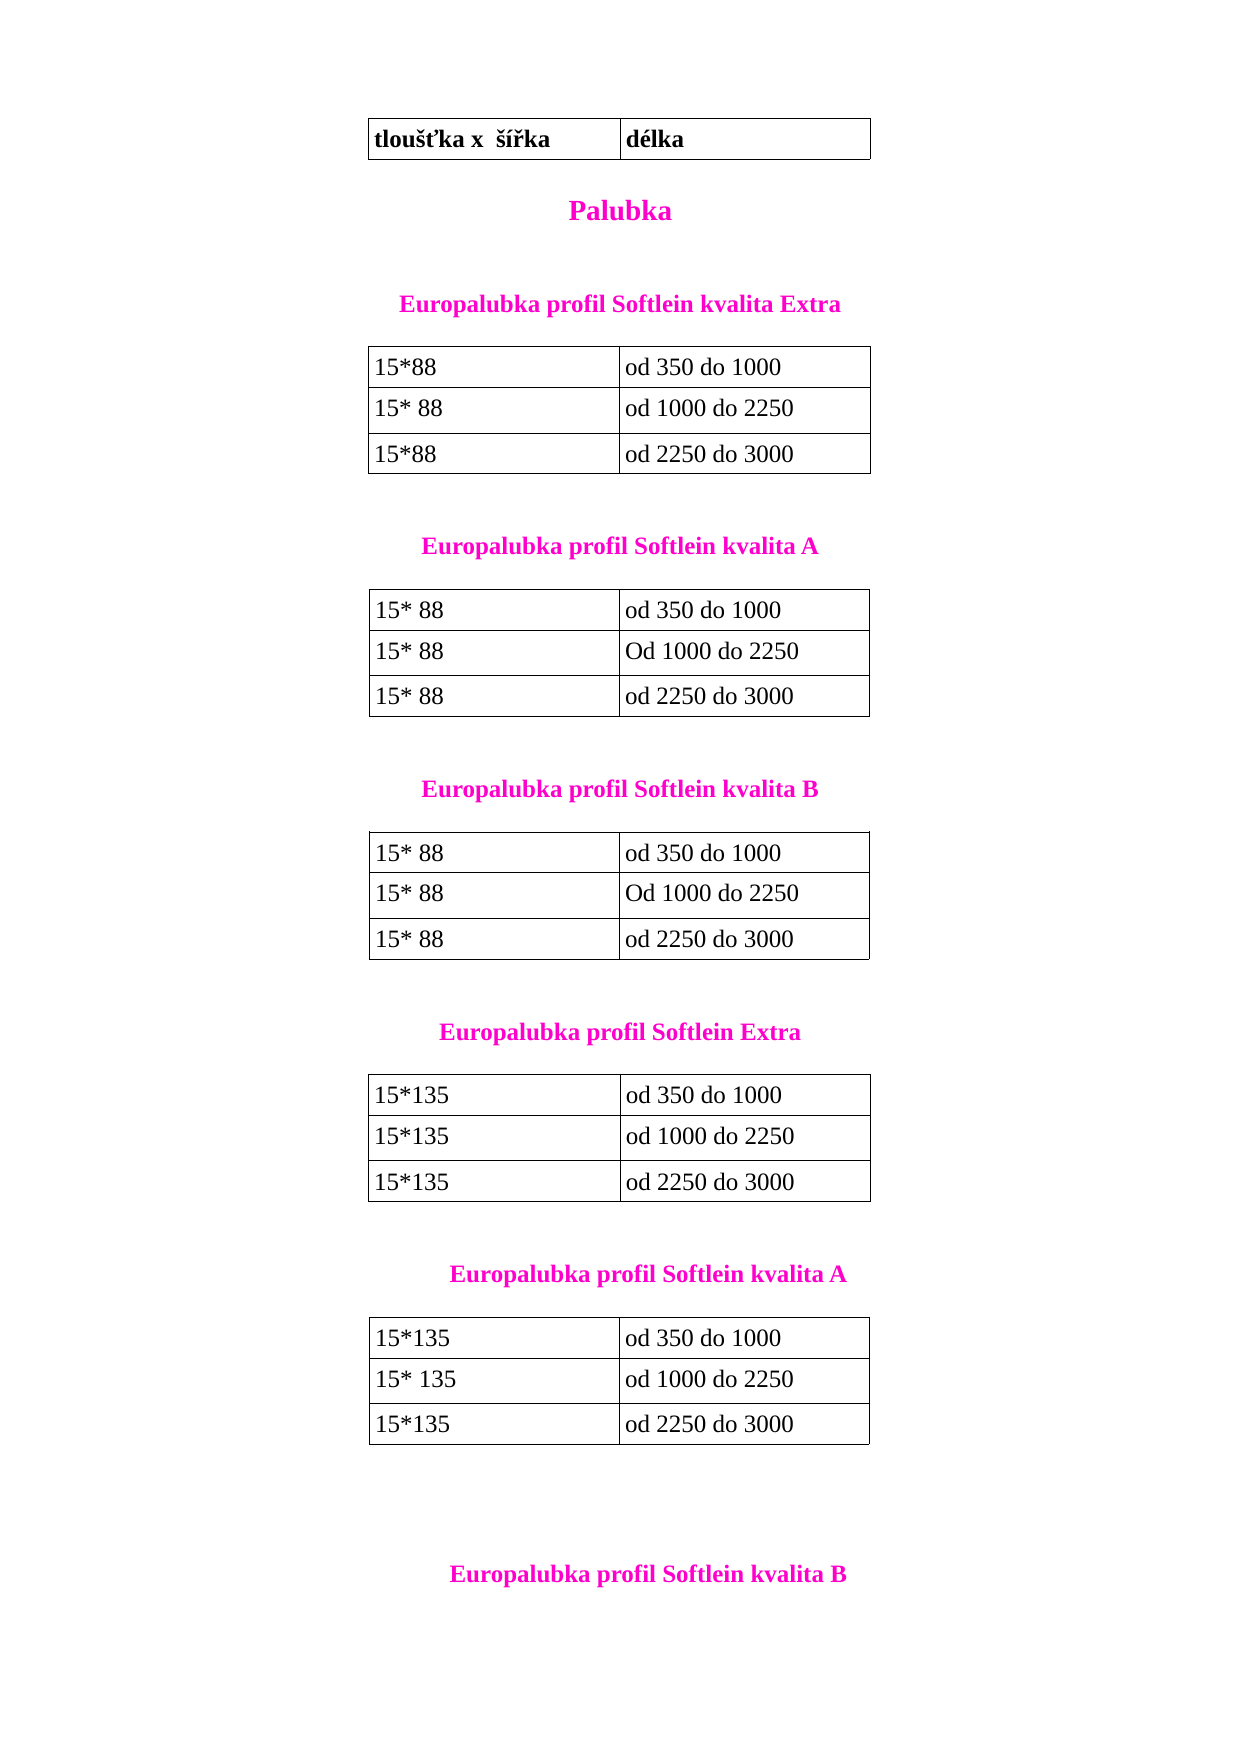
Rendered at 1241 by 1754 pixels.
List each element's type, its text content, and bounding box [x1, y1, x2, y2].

table_header od 350 do 1000 [620, 1318, 869, 1357]
table_cell od 2250 do 3000 [620, 1404, 869, 1444]
text Europalubka profil Softlein kvalita A [118, 1259, 1122, 1288]
text Palubka [118, 193, 1122, 226]
table_header 15* 88 [370, 590, 619, 629]
table_cell 15* 135 [370, 1359, 619, 1403]
table_cell od 1000 do 2250 [620, 388, 870, 433]
table_header od 350 do 1000 [620, 590, 869, 629]
table_cell 15* 88 [370, 676, 619, 716]
table_cell od 2250 do 3000 [621, 1161, 870, 1201]
text Europalubka profil Softlein kvalita Extra [118, 289, 1122, 317]
table_header tloušťka x šířka [369, 119, 620, 159]
table_cell od 1000 do 2250 [621, 1116, 870, 1160]
text Europalubka profil Softlein kvalita B [118, 1559, 1122, 1588]
table_cell 15*135 [370, 1404, 619, 1444]
table_header od 350 do 1000 [620, 347, 870, 387]
table_header od 350 do 1000 [621, 1075, 870, 1115]
table_cell od 2250 do 3000 [620, 919, 869, 958]
table_cell Od 1000 do 2250 [620, 873, 869, 918]
text Europalubka profil Softlein kvalita A [118, 531, 1122, 560]
text Europalubka profil Softlein Extra [118, 1017, 1122, 1045]
text Europalubka profil Softlein kvalita B [118, 774, 1122, 803]
table_header 15* 88 [370, 833, 619, 872]
table_cell 15* 88 [369, 388, 619, 433]
table_cell od 2250 do 3000 [620, 676, 869, 716]
table_header 15*88 [369, 347, 619, 387]
table_cell 15*135 [369, 1116, 620, 1160]
table_cell 15* 88 [370, 631, 619, 675]
table_header od 350 do 1000 [620, 833, 869, 872]
table_cell 15*135 [369, 1161, 620, 1201]
table_cell 15* 88 [370, 919, 619, 958]
table_header 15*135 [370, 1318, 619, 1357]
table_cell 15*88 [369, 434, 619, 473]
table_cell Od 1000 do 2250 [620, 631, 869, 675]
table_cell od 1000 do 2250 [620, 1359, 869, 1403]
table_cell 15* 88 [370, 873, 619, 918]
table_header 15*135 [369, 1075, 620, 1115]
table_header délka [621, 119, 870, 159]
table_cell od 2250 do 3000 [620, 434, 870, 473]
